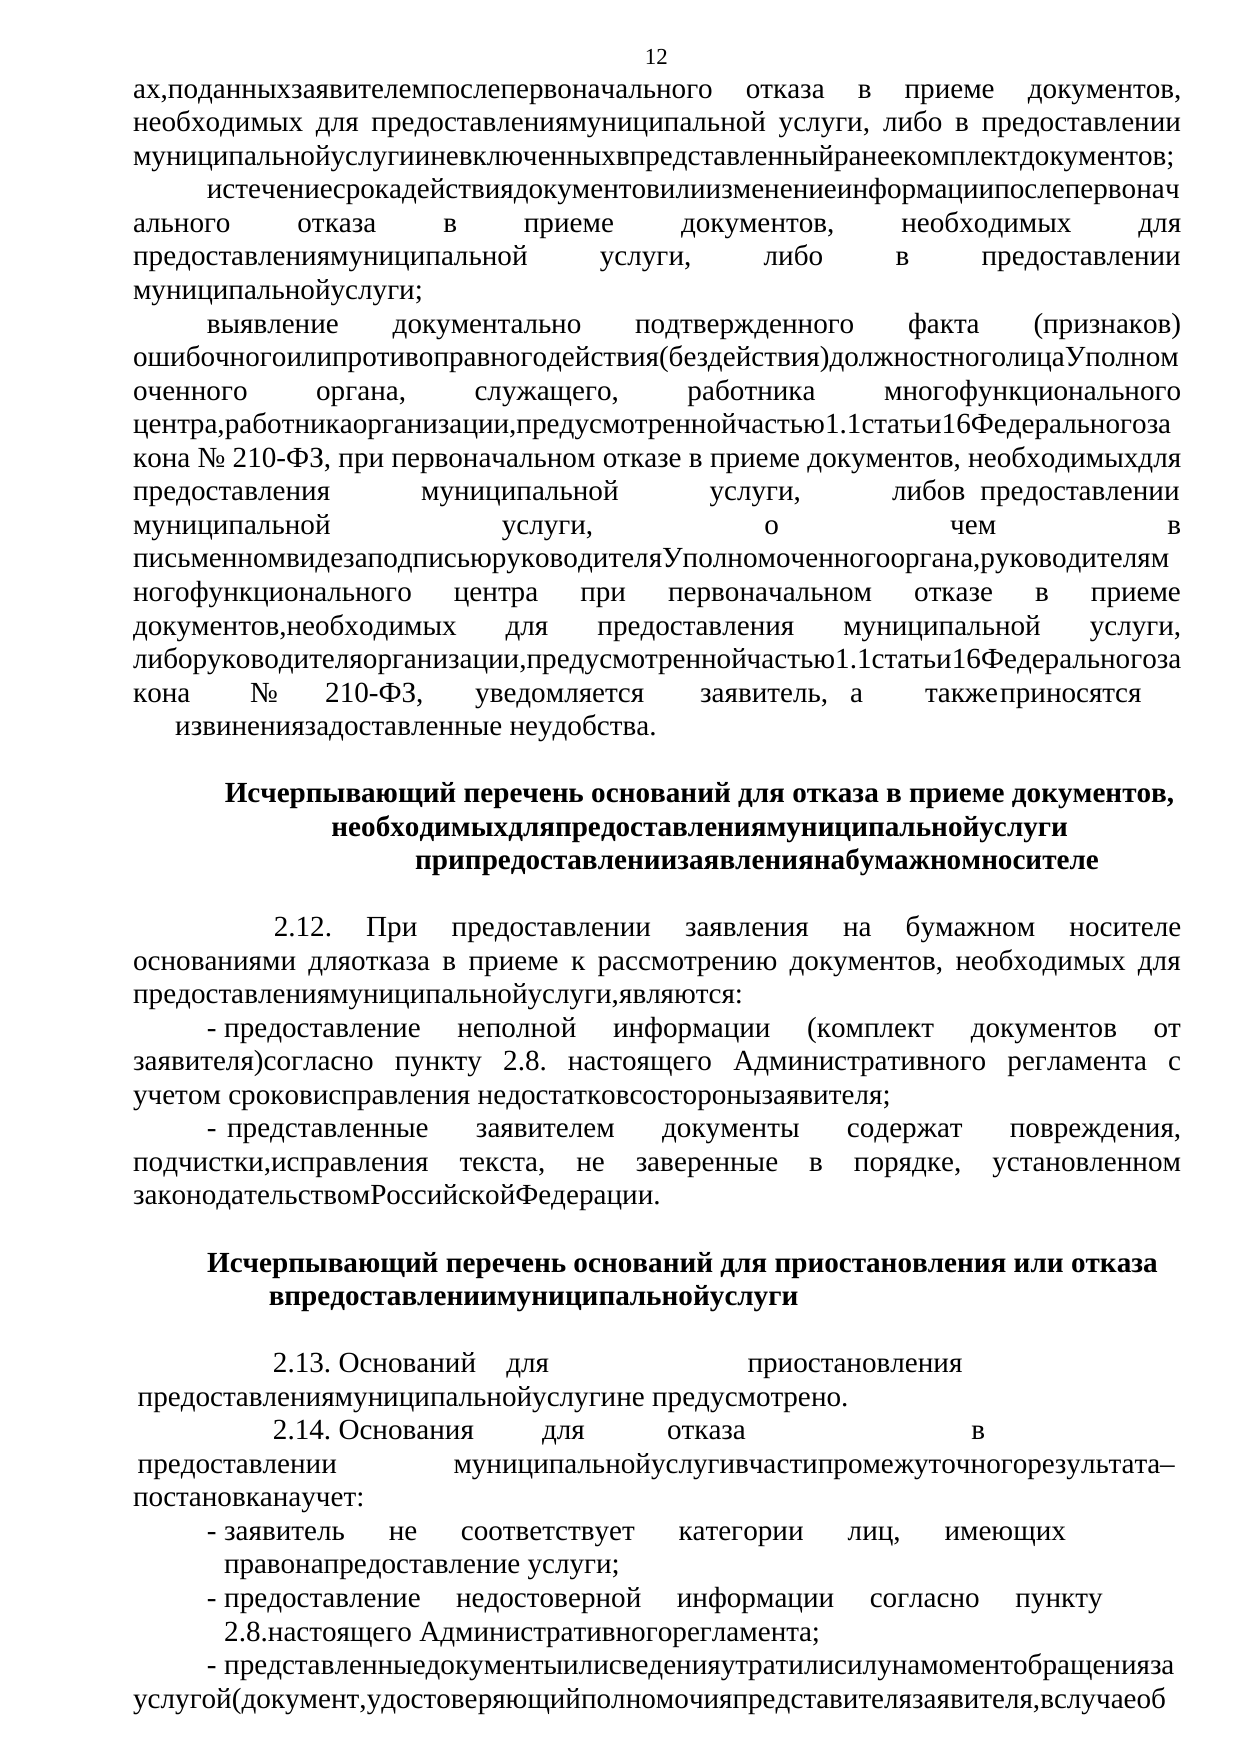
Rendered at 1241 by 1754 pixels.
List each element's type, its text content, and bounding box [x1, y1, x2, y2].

text выявление документально подтвержденного факта (признаков) ошибочногоилипротивоправногодействия(бездействия)должностноголицаУполномоченного органа, служащего, работника многофункционального центра,работникаорганизации,предусмотреннойчастью1.1статьи16Федеральногозакона № 210-ФЗ, при первоначальном отказе в приеме документов, необходимыхдля предоставления муниципальной услуги, либов предоставлении муниципальной услуги, о чем в письменномвидезаподписьюруководителяУполномоченногооргана,руководителямногофункционального центра при первоначальном отказе в приеме документов,необходимых для предоставления муниципальной услуги, либоруководителяорганизации,предусмотреннойчастью1.1статьи16Федеральногозакона № 210-ФЗ, уведомляется заявитель, а также приносятся извинениязадоставленные неудобства. [133, 306, 1182, 742]
text припредоставлениизаявлениянабумажномносителе [297, 842, 1217, 876]
list представленные заявителем документы содержат повреждения, подчистки,исправления текста, не заверенные в порядке, установленном законодательствомРоссийскойФедерации. [133, 1110, 1182, 1211]
list предоставление недостоверной информации согласно пункту 2.8.настоящего Административногорегламента; [133, 1580, 1182, 1647]
text необходимыхдляпредоставлениямуниципальнойуслуги [149, 809, 1217, 842]
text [133, 71, 1182, 171]
list 2.12. При предоставлении заявления на бумажном носителе основаниями дляотказа в приеме к рассмотрению документов, необходимых для предоставлениямуниципальнойуслуги,являются: [133, 909, 1182, 1010]
list 2.14. Основания для отказа в предоставлении муниципальнойуслугивчастипромежуточногорезультата–постановканаучет: [133, 1412, 1181, 1513]
list 2.13. Оснований для приостановления предоставлениямуниципальнойуслугине предусмотрено. [133, 1345, 1182, 1412]
text Исчерпывающий перечень оснований для приостановления или отказа впредоставлениимуниципальнойуслуги [207, 1245, 1183, 1312]
list заявитель не соответствует категории лиц, имеющих правонапредоставление услуги; [133, 1513, 1181, 1580]
list предоставление неполной информации (комплект документов от заявителя)согласно пункту 2.8. настоящего Административного регламента с учетом сроковисправления недостатковсосторонызаявителя; [133, 1010, 1182, 1110]
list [133, 1647, 1181, 1714]
text Исчерпывающий перечень оснований для отказа в приеме документов, [149, 775, 1217, 809]
text истечениесрокадействиядокументовилиизменениеинформациипослепервоначального отказа в приеме документов, необходимых для предоставлениямуниципальной услуги, либо в предоставлении муниципальнойуслуги; [133, 171, 1182, 306]
